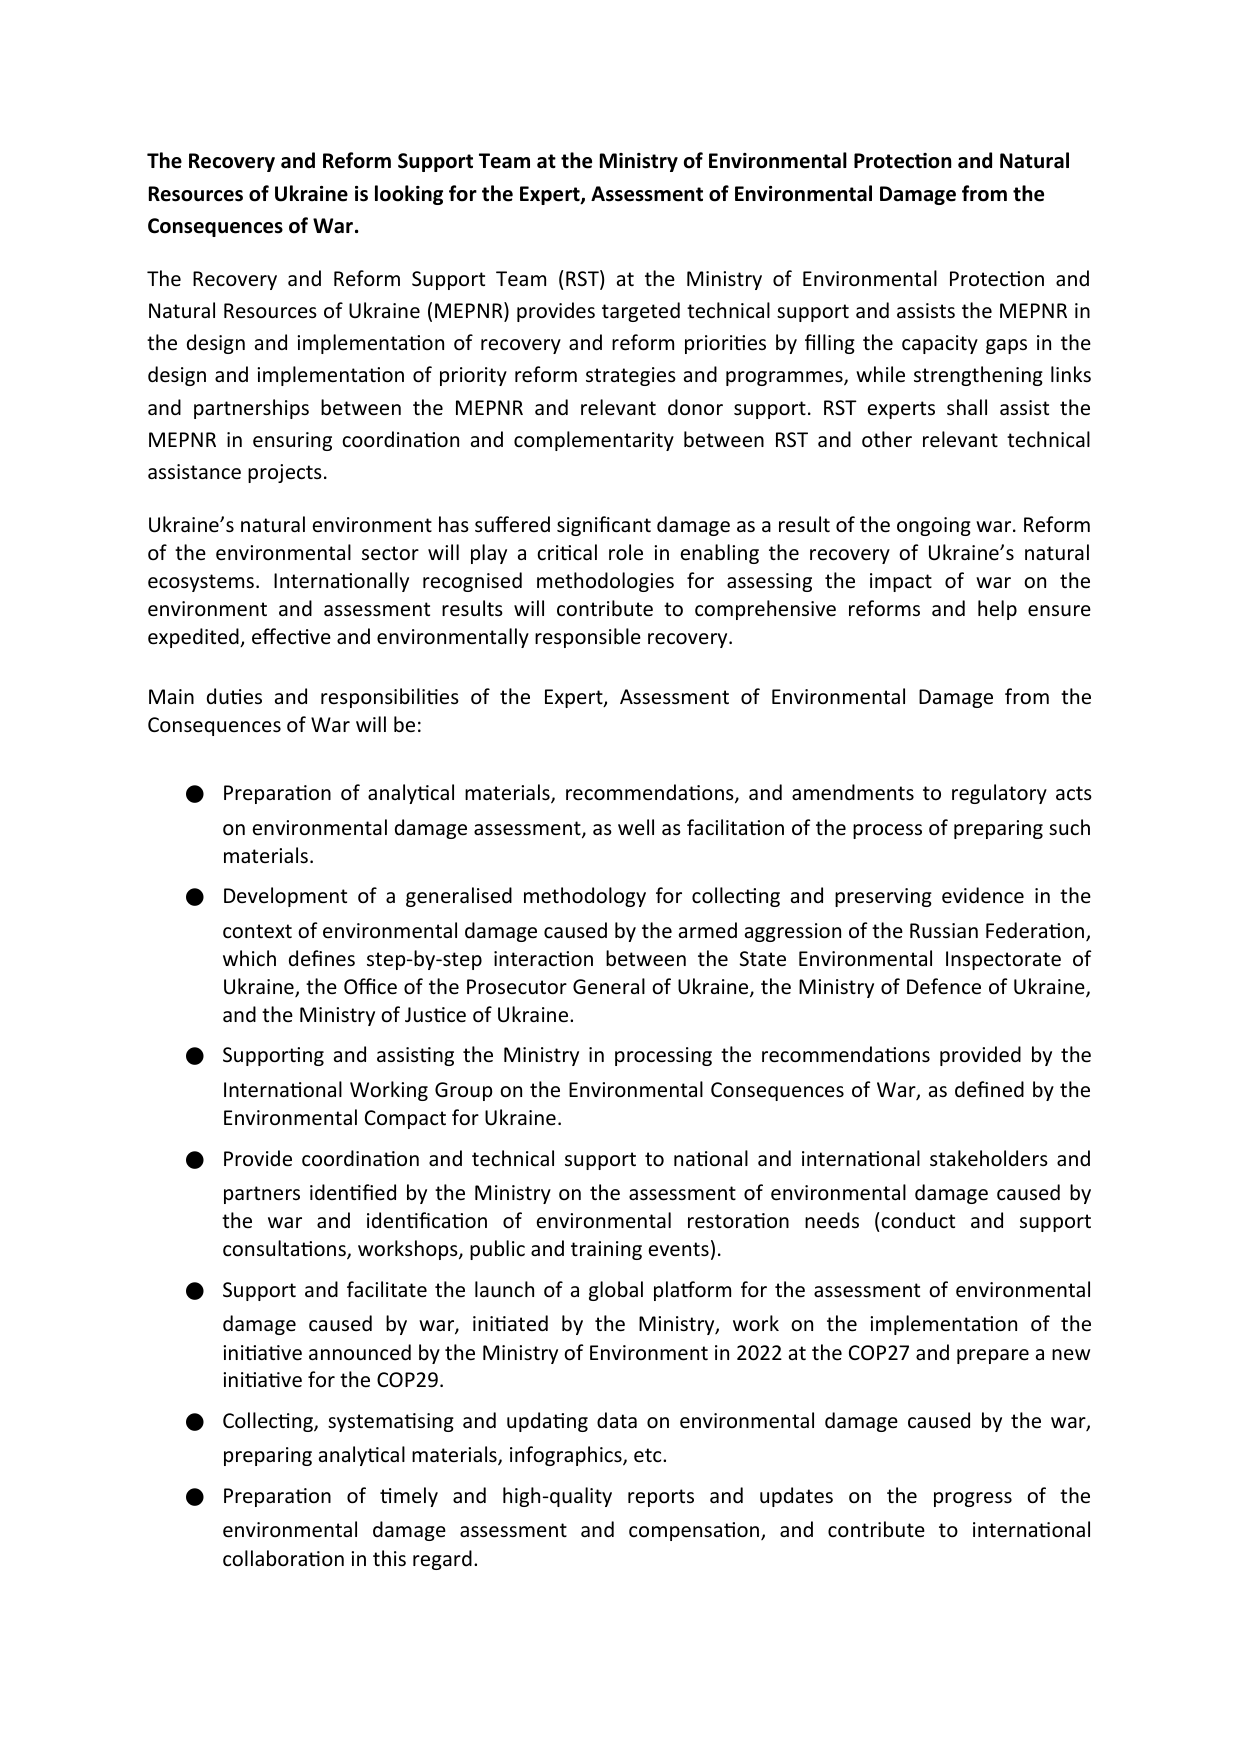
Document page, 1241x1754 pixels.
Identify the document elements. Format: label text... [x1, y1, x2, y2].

list Provide coordination and technical support to national and international stakeholders and partners identified by the Ministry on the assessment of environmental damage caused by the war and identification of environmental restoration needs (conduct and support consultations, workshops, public and training events). [184, 1132, 1093, 1263]
text The Recovery and Reform Support Team (RST) at the Ministry of Environmental Protection and Natural Resources of Ukraine (MEPNR) provides targeted technical support and assists the MEPNR in the design and implementation of recovery and reform priorities by filling the capacity gaps in the design and implementation of priority reform strategies and programmes, while strengthening links and partnerships between the MEPNR and relevant donor support. RST experts shall assist the MEPNR in ensuring coordination and complementarity between RST and other relevant technical assistance projects. [147, 264, 1093, 486]
list Preparation of timely and high-quality reports and updates on the progress of the environmental damage assessment and compensation, and contribute to international collaboration in this regard. [184, 1469, 1093, 1572]
text The Recovery and Reform Support Team at the Ministry of Environmental Protection and Natural Resources of Ukraine is looking for the Expert, Assessment of Environmental Damage from the Consequences of War. [147, 147, 1093, 239]
text Ukraine’s natural environment has suffered significant damage as a result of the ongoing war. Reform of the environmental sector will play a critical role in enabling the recovery of Ukraine’s natural ecosystems. Internationally recognised methodologies for assessing the impact of war on the environment and assessment results will contribute to comprehensive reforms and help ensure expedited, effective and environmentally responsible recovery. [147, 511, 1093, 651]
list Development of a generalised methodology for collecting and preserving evidence in the context of environmental damage caused by the armed aggression of the Russian Federation, which defines step-by-step interaction between the State Environmental Inspectorate of Ukraine, the Office of the Prosecutor General of Ukraine, the Ministry of Defence of Ukraine, and the Ministry of Justice of Ukraine. [184, 870, 1093, 1029]
list Supporting and assisting the Ministry in processing the recommendations provided by the International Working Group on the Environmental Consequences of War, as defined by the Environmental Compact for Ukraine. [184, 1029, 1093, 1132]
text Main duties and responsibilities of the Expert, Assessment of Environmental Damage from the Consequences of War will be: [147, 683, 1093, 739]
list Preparation of analytical materials, recommendations, and amendments to regulatory acts on environmental damage assessment, as well as facilitation of the process of preparing such materials. [184, 767, 1093, 870]
list Support and facilitate the launch of a global platform for the assessment of environmental damage caused by war, initiated by the Ministry, work on the implementation of the initiative announced by the Ministry of Environment in 2022 at the COP27 and prepare a new initiative for the COP29. [184, 1263, 1093, 1394]
list Collecting, systematising and updating data on environmental damage caused by the war, preparing analytical materials, infographics, etc. [184, 1394, 1093, 1469]
